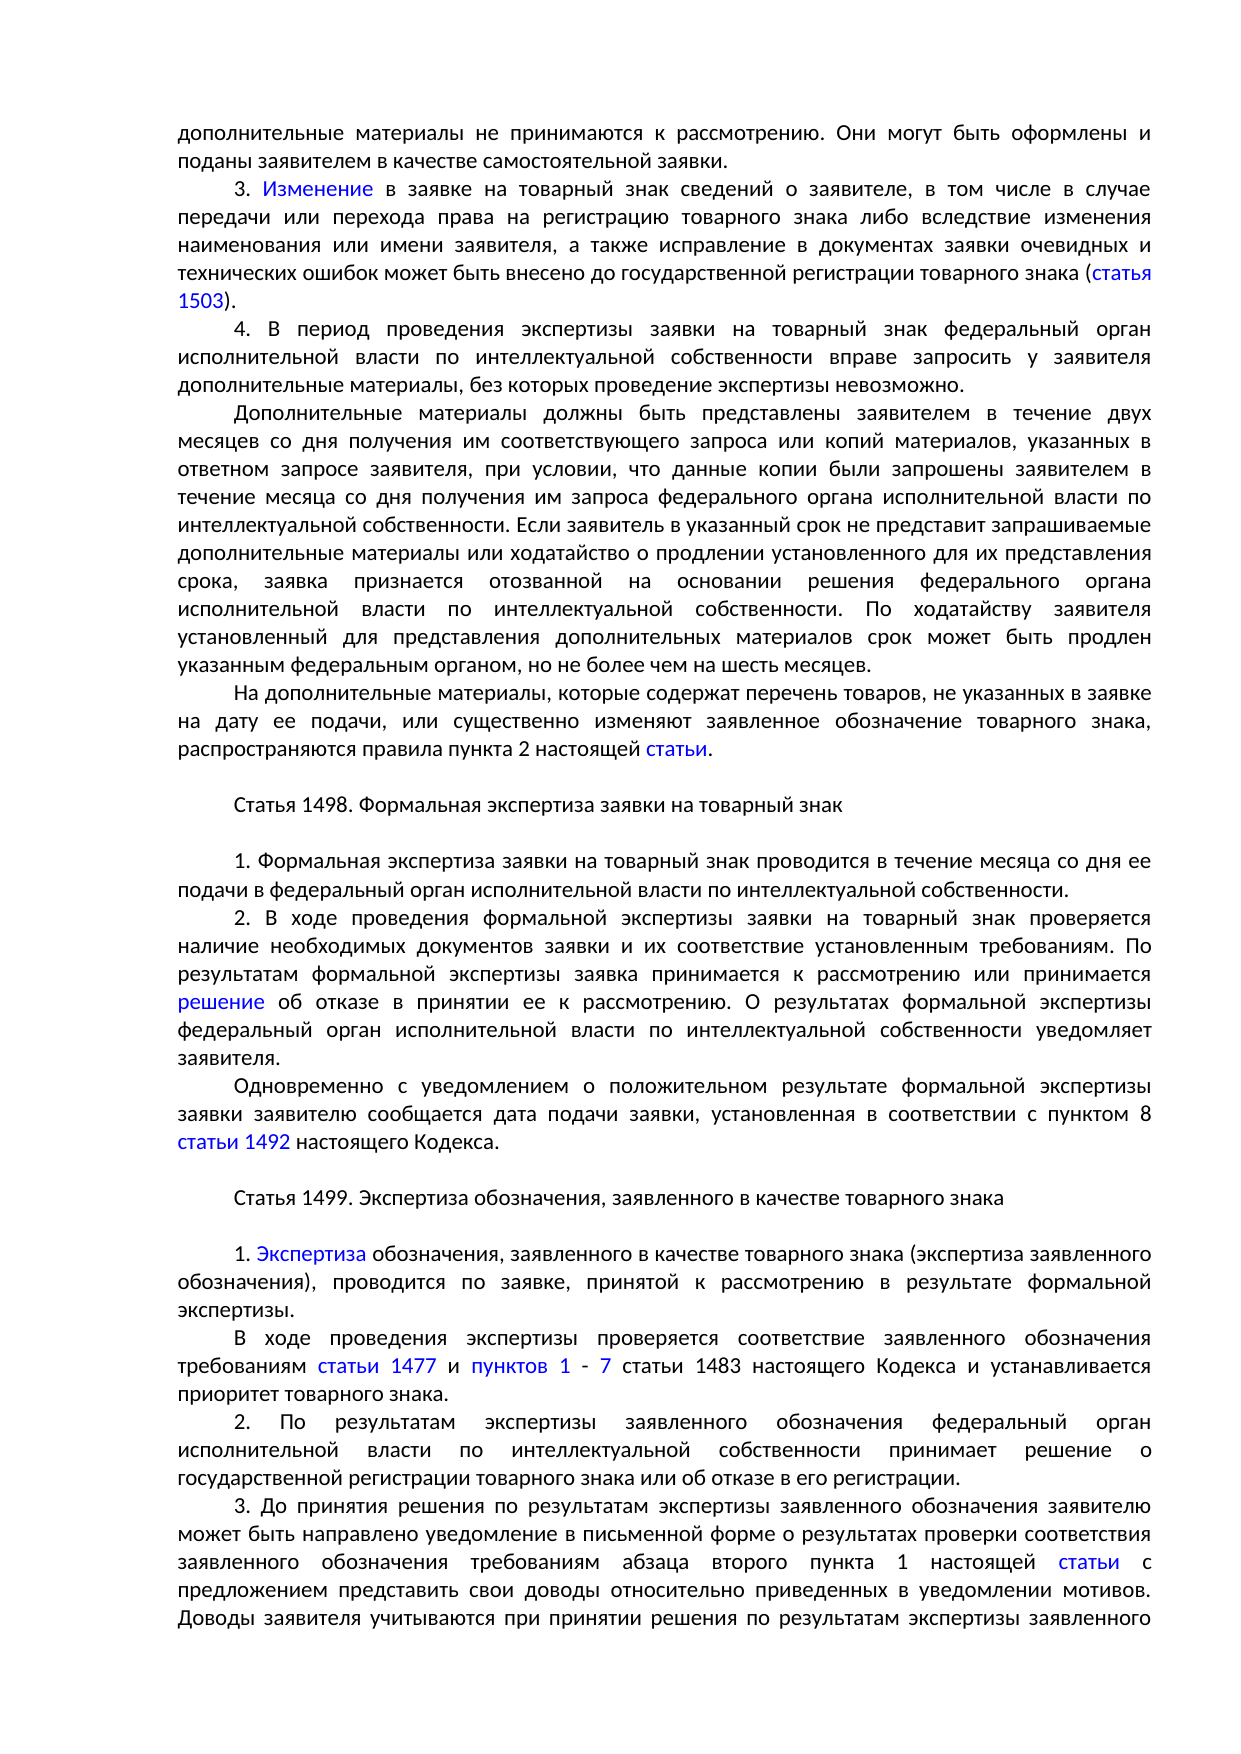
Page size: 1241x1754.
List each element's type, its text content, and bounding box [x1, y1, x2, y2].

text Дополнительные материалы должны быть представлены заявителем в течение двух месяцев со дня получения им соответствующего запроса или копий материалов, указанных в ответном запросе заявителя, при условии, что данные копии были запрошены заявителем в течение месяца со дня получения им запроса федерального органа исполнительной власти по интеллектуальной собственности. Если заявитель в указанный срок не представит запрашиваемые дополнительные материалы или ходатайство о продлении установленного для их представления срока, заявка признается отозванной на основании решения федерального органа исполнительной власти по интеллектуальной собственности. По ходатайству заявителя установленный для представления дополнительных материалов срок может быть продлен указанным федеральным органом, но не более чем на шесть месяцев. [177, 398, 1152, 678]
text На дополнительные материалы, которые содержат перечень товаров, не указанных в заявке на дату ее подачи, или существенно изменяют заявленное обозначение товарного знака, распространяются правила пункта 2 настоящей статьи. [177, 678, 1152, 763]
text 1. Экспертиза обозначения, заявленного в качестве товарного знака (экспертиза заявленного обозначения), проводится по заявке, принятой к рассмотрению в результате формальной экспертизы. [177, 1239, 1152, 1323]
text Одновременно с уведомлением о положительном результате формальной экспертизы заявки заявителю сообщается дата подачи заявки, установленная в соответствии с пунктом 8 статьи 1492 настоящего Кодекса. [177, 1071, 1152, 1155]
text Статья 1499. Экспертиза обозначения, заявленного в качестве товарного знака [177, 1183, 1152, 1211]
text 1. Формальная экспертиза заявки на товарный знак проводится в течение месяца со дня ее подачи в федеральный орган исполнительной власти по интеллектуальной собственности. [177, 847, 1152, 903]
text 2. По результатам экспертизы заявленного обозначения федеральный орган исполнительной власти по интеллектуальной собственности принимает решение о государственной регистрации товарного знака или об отказе в его регистрации. [177, 1407, 1152, 1491]
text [177, 118, 1152, 174]
text 2. В ходе проведения формальной экспертизы заявки на товарный знак проверяется наличие необходимых документов заявки и их соответствие установленным требованиям. По результатам формальной экспертизы заявка принимается к рассмотрению или принимается решение об отказе в принятии ее к рассмотрению. О результатах формальной экспертизы федеральный орган исполнительной власти по интеллектуальной собственности уведомляет заявителя. [177, 903, 1152, 1071]
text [177, 1491, 1152, 1631]
text В ходе проведения экспертизы проверяется соответствие заявленного обозначения требованиям статьи 1477 и пунктов 1 - 7 статьи 1483 настоящего Кодекса и устанавливается приоритет товарного знака. [177, 1323, 1152, 1407]
text 4. В период проведения экспертизы заявки на товарный знак федеральный орган исполнительной власти по интеллектуальной собственности вправе запросить у заявителя дополнительные материалы, без которых проведение экспертизы невозможно. [177, 314, 1152, 398]
text Статья 1498. Формальная экспертиза заявки на товарный знак [177, 791, 1152, 819]
text 3. Изменение в заявке на товарный знак сведений о заявителе, в том числе в случае передачи или перехода права на регистрацию товарного знака либо вследствие изменения наименования или имени заявителя, а также исправление в документах заявки очевидных и технических ошибок может быть внесено до государственной регистрации товарного знака (статья 1503). [177, 174, 1152, 314]
